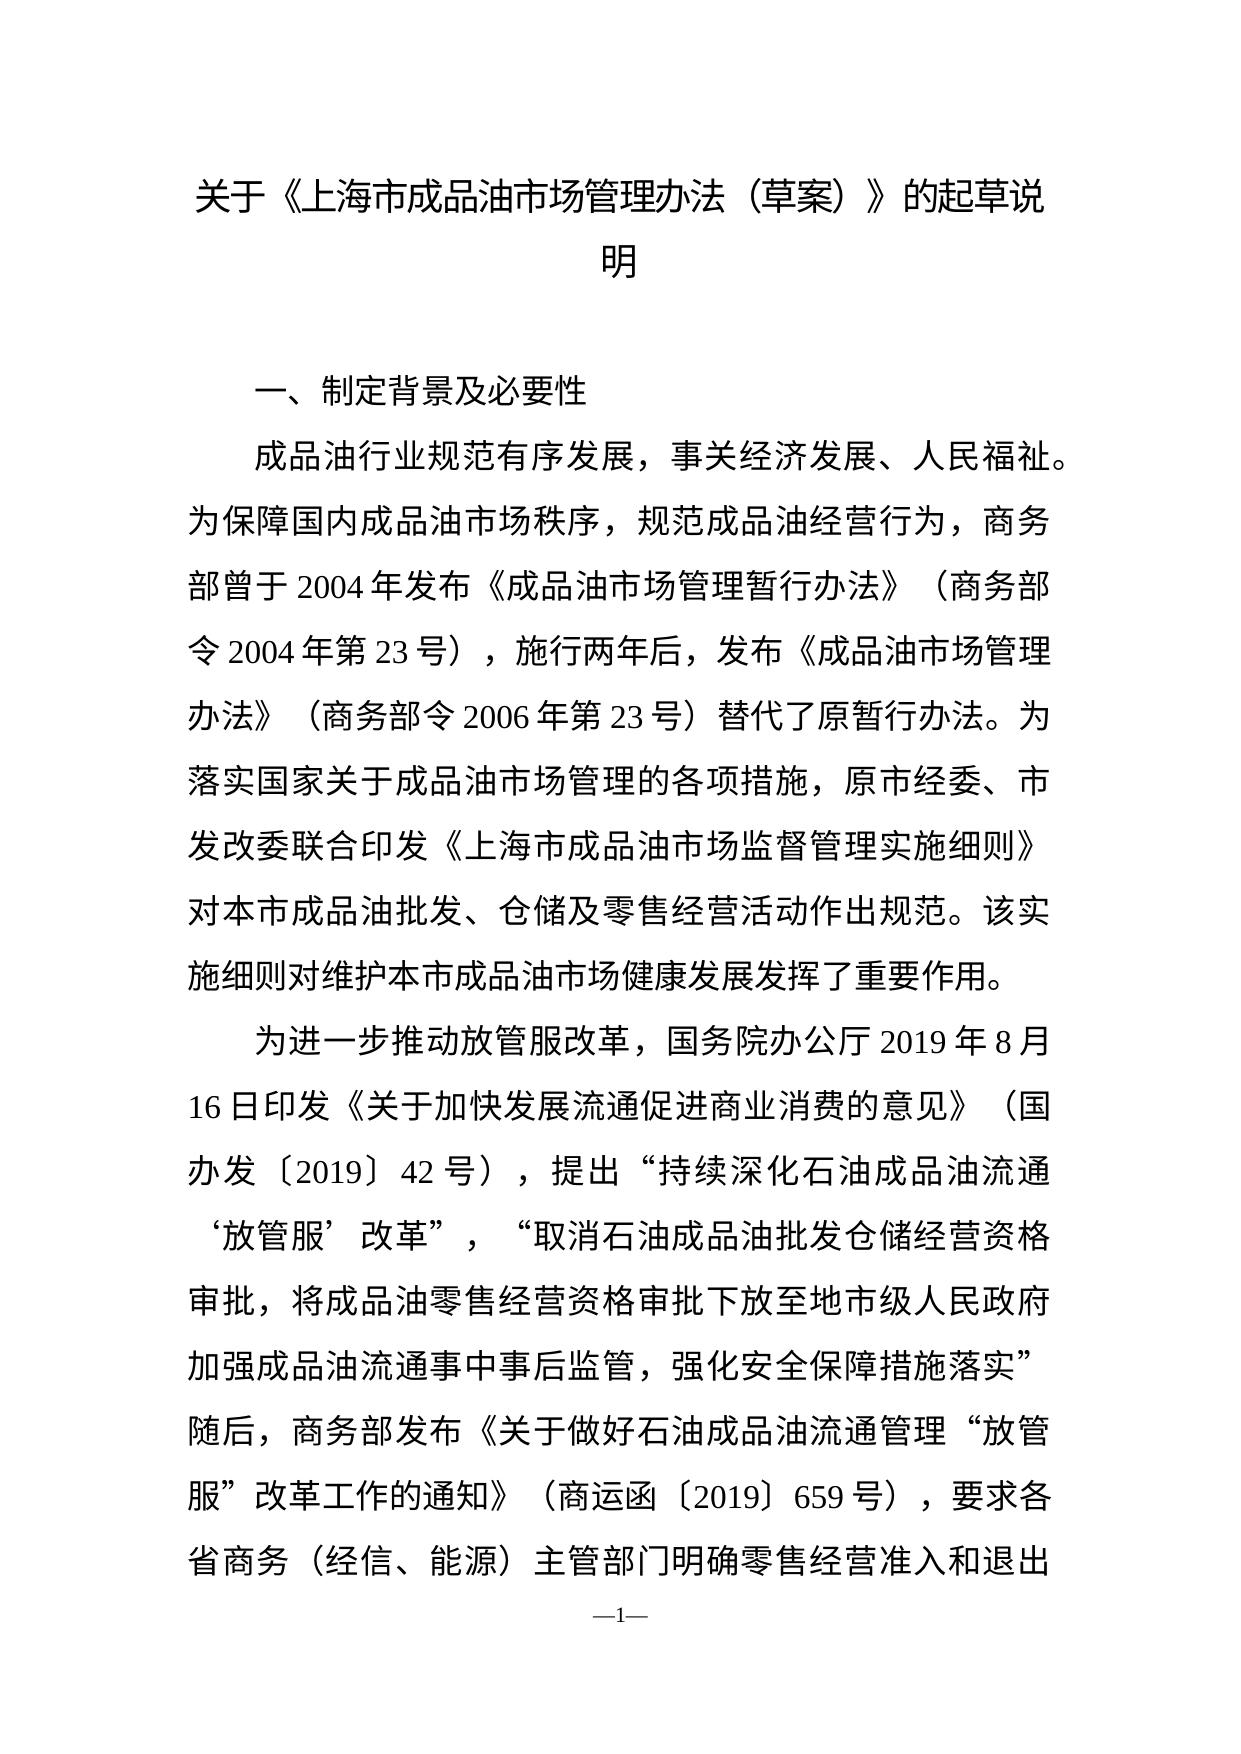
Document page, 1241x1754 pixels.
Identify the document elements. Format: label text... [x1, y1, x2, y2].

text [187, 1006, 1053, 1591]
text 成品油行业规范有序发展，事关经济发展、人民福祉。为保障国内成品油市场秩序，规范成品油经营行为，商务部曾于2004年发布《成品油市场管理暂行办法》（商务部令2004年第23号），施行两年后，发布《成品油市场管理办法》（商务部令2006年第23号）替代了原暂行办法。为落实国家关于成品油市场管理的各项措施，原市经委、市发改委联合印发《上海市成品油市场监督管理实施细则》，对本市成品油批发、仓储及零售经营活动作出规范。该实施细则对维护本市成品油市场健康发展发挥了重要作用。 [187, 421, 1053, 1006]
text 一、制定背景及必要性 [187, 356, 1053, 421]
text 关于《上海市成品油市场管理办法（草案）》的起草说明 [187, 161, 1053, 291]
